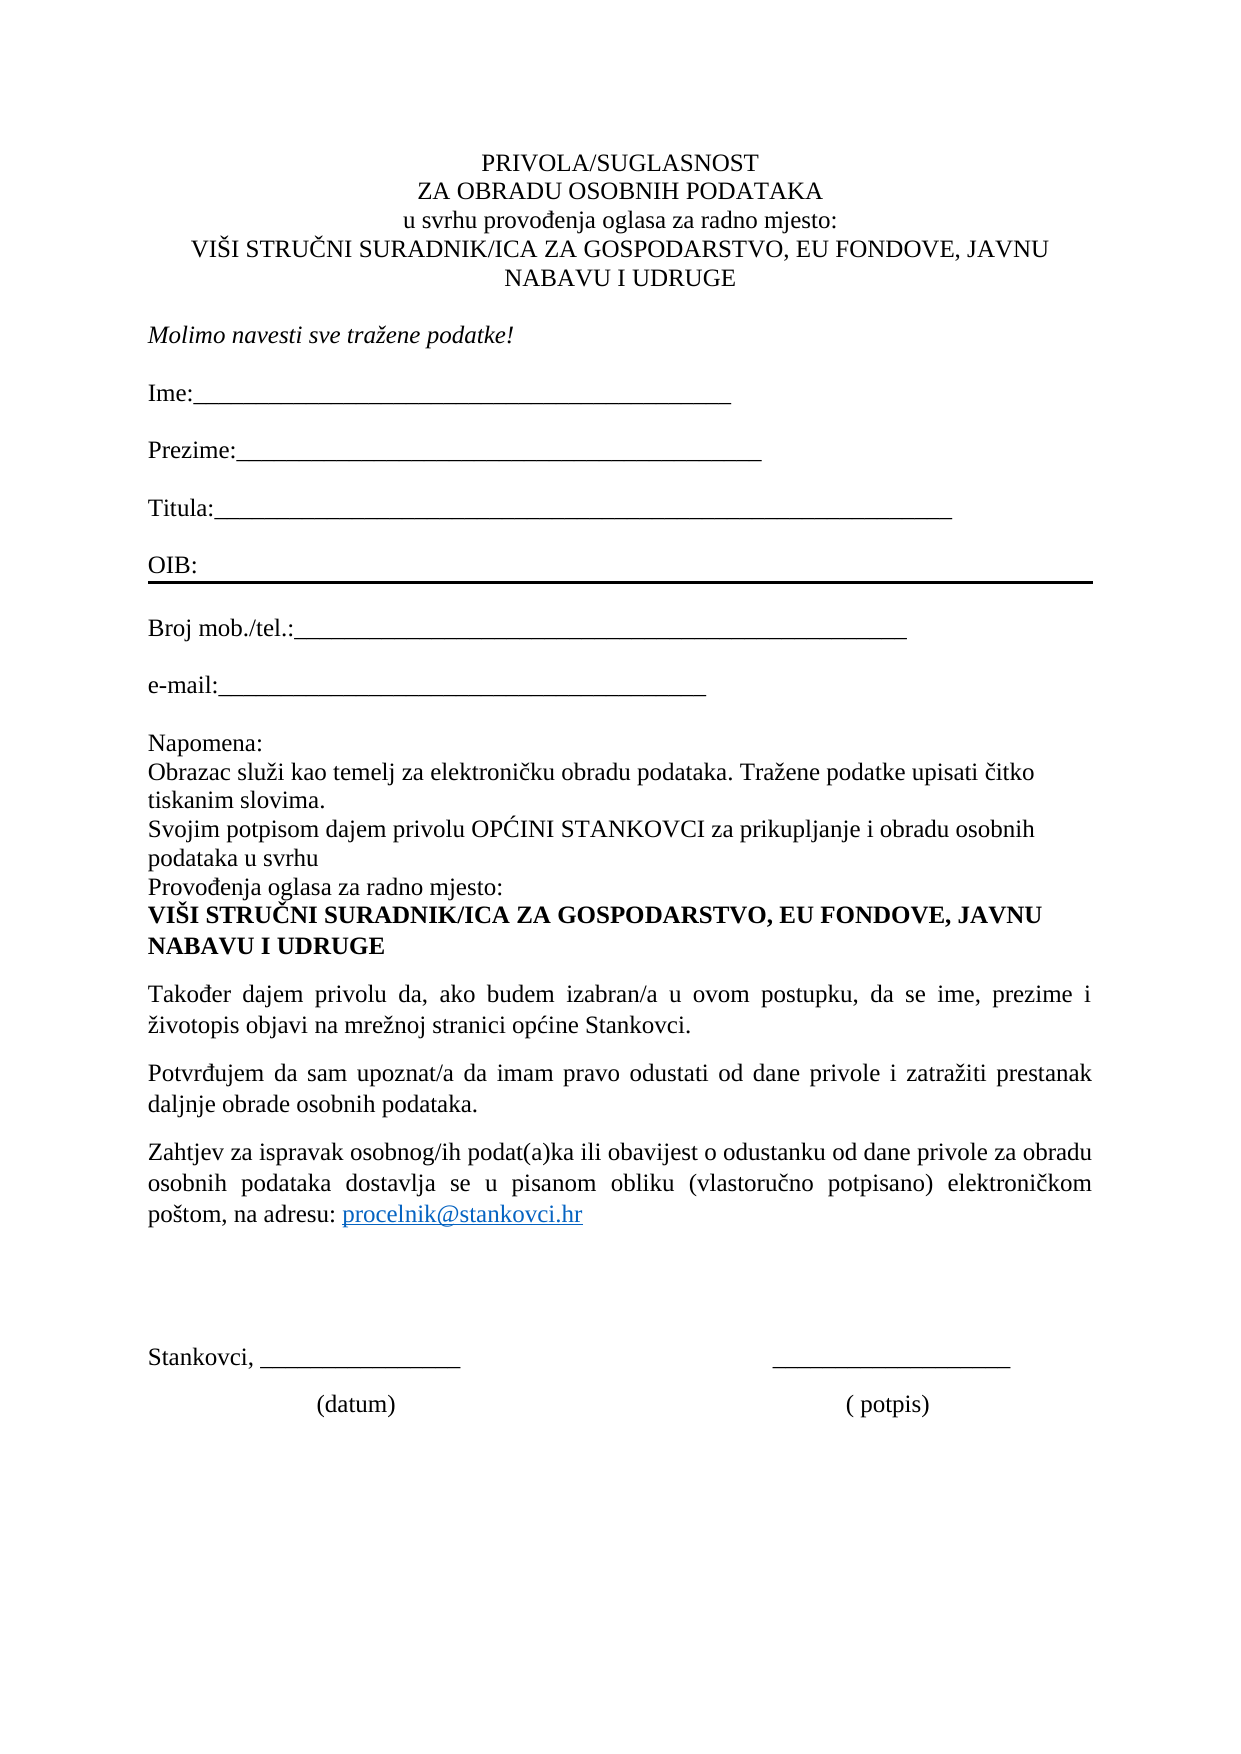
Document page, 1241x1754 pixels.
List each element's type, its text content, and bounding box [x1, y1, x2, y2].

text Prezime:__________________________________________ [148, 435, 1093, 464]
text (datum) ( potpis) [148, 1389, 1093, 1418]
text ZA OBRADU OSOBNIH PODATAKA [148, 176, 1093, 205]
text u svrhu provođenja oglasa za radno mjesto: [148, 205, 1093, 234]
text OIB: [148, 550, 1093, 581]
text Titula:___________________________________________________________ [148, 493, 1093, 521]
text Zahtjev za ispravak osobnog/ih podat(a)ka ili obavijest o odustanku od dane privole za obradu osobnih podataka dostavlja se u pisanom obliku (vlastoručno potpisano) elektroničkom poštom, na adresu: procelnik@stankovci.hr [148, 1137, 1093, 1227]
text Napomena: [148, 728, 1093, 757]
text PRIVOLA/SUGLASNOST [148, 148, 1093, 176]
text VIŠI STRUČNI SURADNIK/ICA ZA GOSPODARSTVO, EU FONDOVE, JAVNU NABAVU I UDRUGE [148, 900, 1093, 960]
text Molimo navesti sve tražene podatke! [148, 320, 1093, 349]
text Stankovci, ________________ ___________________ [148, 1342, 1093, 1371]
text e-mail:_______________________________________ [148, 670, 1093, 699]
text Obrazac služi kao temelj za elektroničku obradu podataka. Tražene podatke upisati čitko tiskanim slovima. [148, 757, 1093, 814]
text Provođenja oglasa za radno mjesto: [148, 872, 1093, 900]
text Broj mob./tel.:_________________________________________________ [148, 613, 1093, 642]
text Potvrđujem da sam upoznat/a da imam pravo odustati od dane privole i zatražiti prestanak daljnje obrade osobnih podataka. [148, 1058, 1093, 1118]
text VIŠI STRUČNI SURADNIK/ICA ZA GOSPODARSTVO, EU FONDOVE, JAVNU NABAVU I UDRUGE [148, 234, 1093, 291]
text Svojim potpisom dajem privolu OPĆINI STANKOVCI za prikupljanje i obradu osobnih podataka u svrhu [148, 814, 1093, 872]
text Također dajem privolu da, ako budem izabran/a u ovom postupku, da se ime, prezime i životopis objavi na mrežnoj stranici općine Stankovci. [148, 979, 1093, 1039]
text Ime:___________________________________________ [148, 378, 1093, 406]
